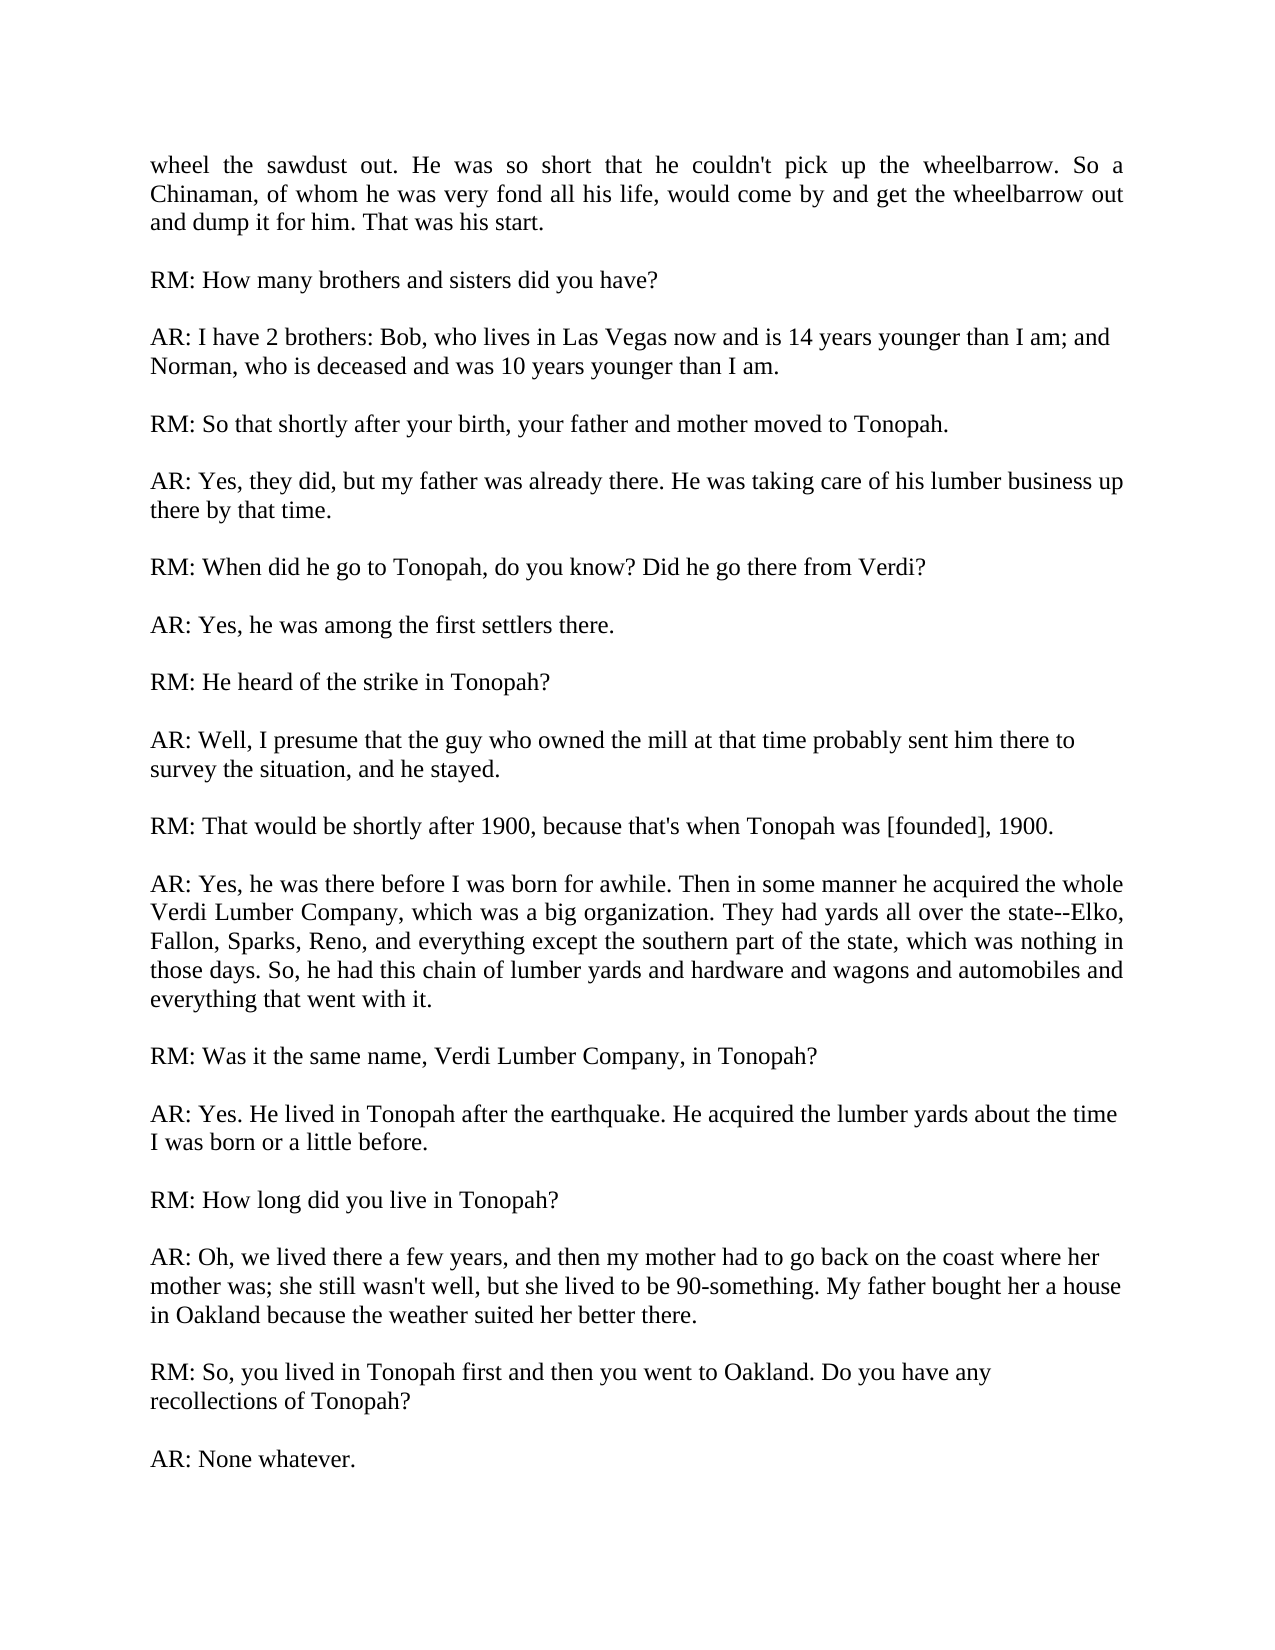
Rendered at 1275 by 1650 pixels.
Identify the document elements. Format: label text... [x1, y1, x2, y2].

text RM: Was it the same name, Verdi Lumber Company, in Tonopah? [150, 1041, 1125, 1070]
text RM: That would be shortly after 1900, because that's when Tonopah was [founded], 1900. [150, 811, 1125, 840]
text AR: I have 2 brothers: Bob, who lives in Las Vegas now and is 14 years younger than I am; and Norman, who is deceased and was 10 years younger than I am. [150, 322, 1125, 380]
text RM: How many brothers and sisters did you have? [150, 265, 1125, 294]
text AR: Yes, they did, but my father was already there. He was taking care of his lumber business up there by that time. [150, 466, 1125, 524]
text RM: He heard of the strike in Tonopah? [150, 667, 1125, 696]
text RM: So that shortly after your birth, your father and mother moved to Tonopah. [150, 409, 1125, 437]
text AR: Yes. He lived in Tonopah after the earthquake. He acquired the lumber yards about the time I was born or a little before. [150, 1099, 1125, 1156]
text AR: Yes, he was among the first settlers there. [150, 610, 1125, 639]
text AR: Well, I presume that the guy who owned the mill at that time probably sent him there to survey the situation, and he stayed. [150, 725, 1125, 782]
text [150, 150, 1125, 236]
text AR: None whatever. [150, 1444, 1125, 1472]
text RM: So, you lived in Tonopah first and then you went to Oakland. Do you have any recollections of Tonopah? [150, 1357, 1125, 1415]
text AR: Oh, we lived there a few years, and then my mother had to go back on the coast where her mother was; she still wasn't well, but she lived to be 90-something. My father bought her a house in Oakland because the weather suited her better there. [150, 1242, 1125, 1329]
text AR: Yes, he was there before I was born for awhile. Then in some manner he acquired the whole Verdi Lumber Company, which was a big organization. They had yards all over the state--Elko, Fallon, Sparks, Reno, and everything except the southern part of the state, which was nothing in those days. So, he had this chain of lumber yards and hardware and wagons and automobiles and everything that went with it. [150, 869, 1125, 1012]
text RM: How long did you live in Tonopah? [150, 1185, 1125, 1214]
text RM: When did he go to Tonopah, do you know? Did he go there from Verdi? [150, 552, 1125, 581]
